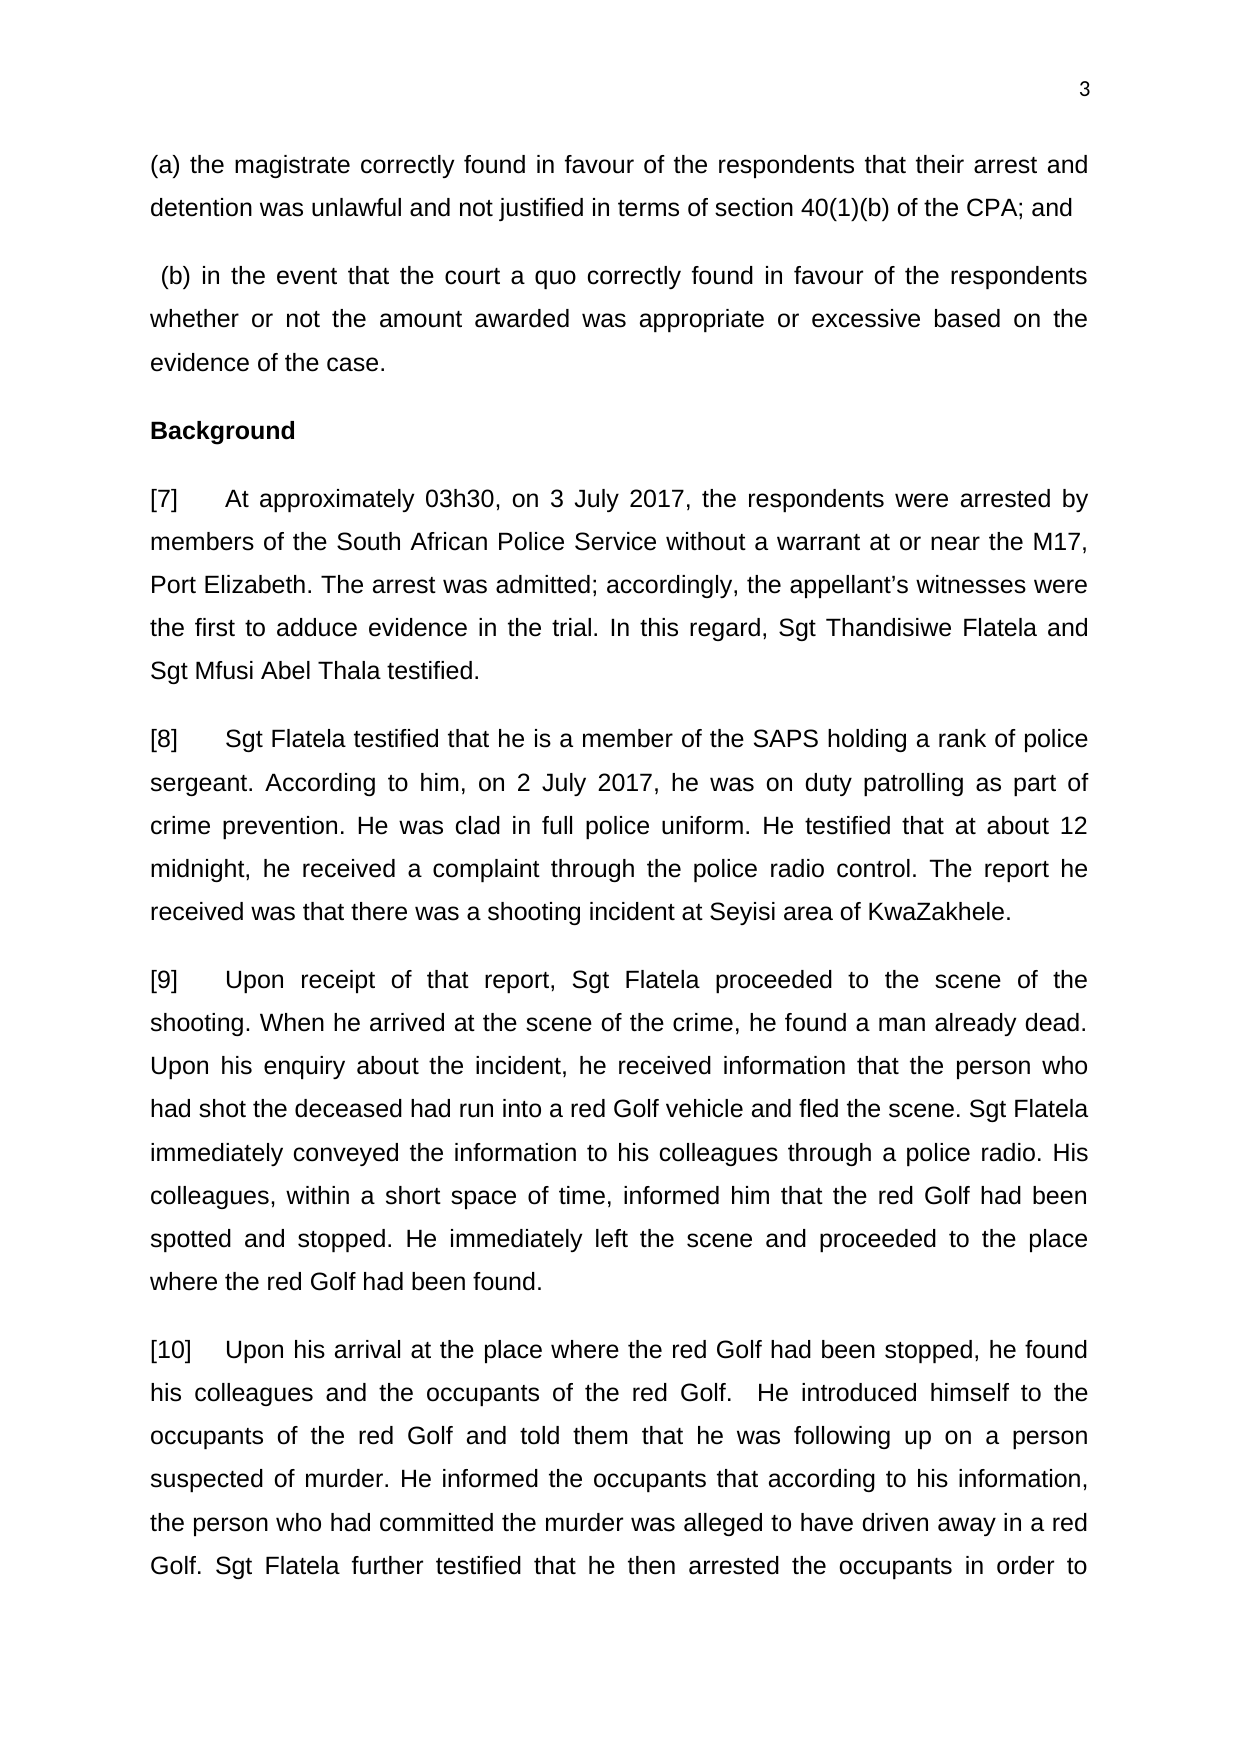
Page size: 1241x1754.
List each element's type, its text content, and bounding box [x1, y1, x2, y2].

text Background [150, 416, 1090, 444]
text (b) in the event that the court a quo correctly found in favour of the respondents whether or not the amount awarded was appropriate or excessive based on the evidence of the case. [150, 261, 1090, 376]
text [150, 1335, 1090, 1579]
text [7] At approximately 03h30, on 3 July 2017, the respondents were arrested by members of the South African Police Service without a warrant at or near the M17, Port Elizabeth. The arrest was admitted; accordingly, the appellant’s witnesses were the first to adduce evidence in the trial. In this regard, Sgt Thandisiwe Flatela and Sgt Mfusi Abel Thala testified. [150, 484, 1090, 685]
text [8] Sgt Flatela testified that he is a member of the SAPS holding a rank of police sergeant. According to him, on 2 July 2017, he was on duty patrolling as part of crime prevention. He was clad in full police uniform. He testified that at about 12 midnight, he received a complaint through the police radio control. The report he received was that there was a shooting incident at Seyisi area of KwaZakhele. [150, 724, 1090, 926]
text (a) the magistrate correctly found in favour of the respondents that their arrest and detention was unlawful and not justified in terms of section 40(1)(b) of the CPA; and [150, 150, 1090, 222]
text [9] Upon receipt of that report, Sgt Flatela proceeded to the scene of the shooting. When he arrived at the scene of the crime, he found a man already dead. Upon his enquiry about the incident, he received information that the person who had shot the deceased had run into a red Golf vehicle and fled the scene. Sgt Flatela immediately conveyed the information to his colleagues through a police radio. His colleagues, within a short space of time, informed him that the red Golf had been spotted and stopped. He immediately left the scene and proceeded to the place where the red Golf had been found. [150, 965, 1090, 1296]
